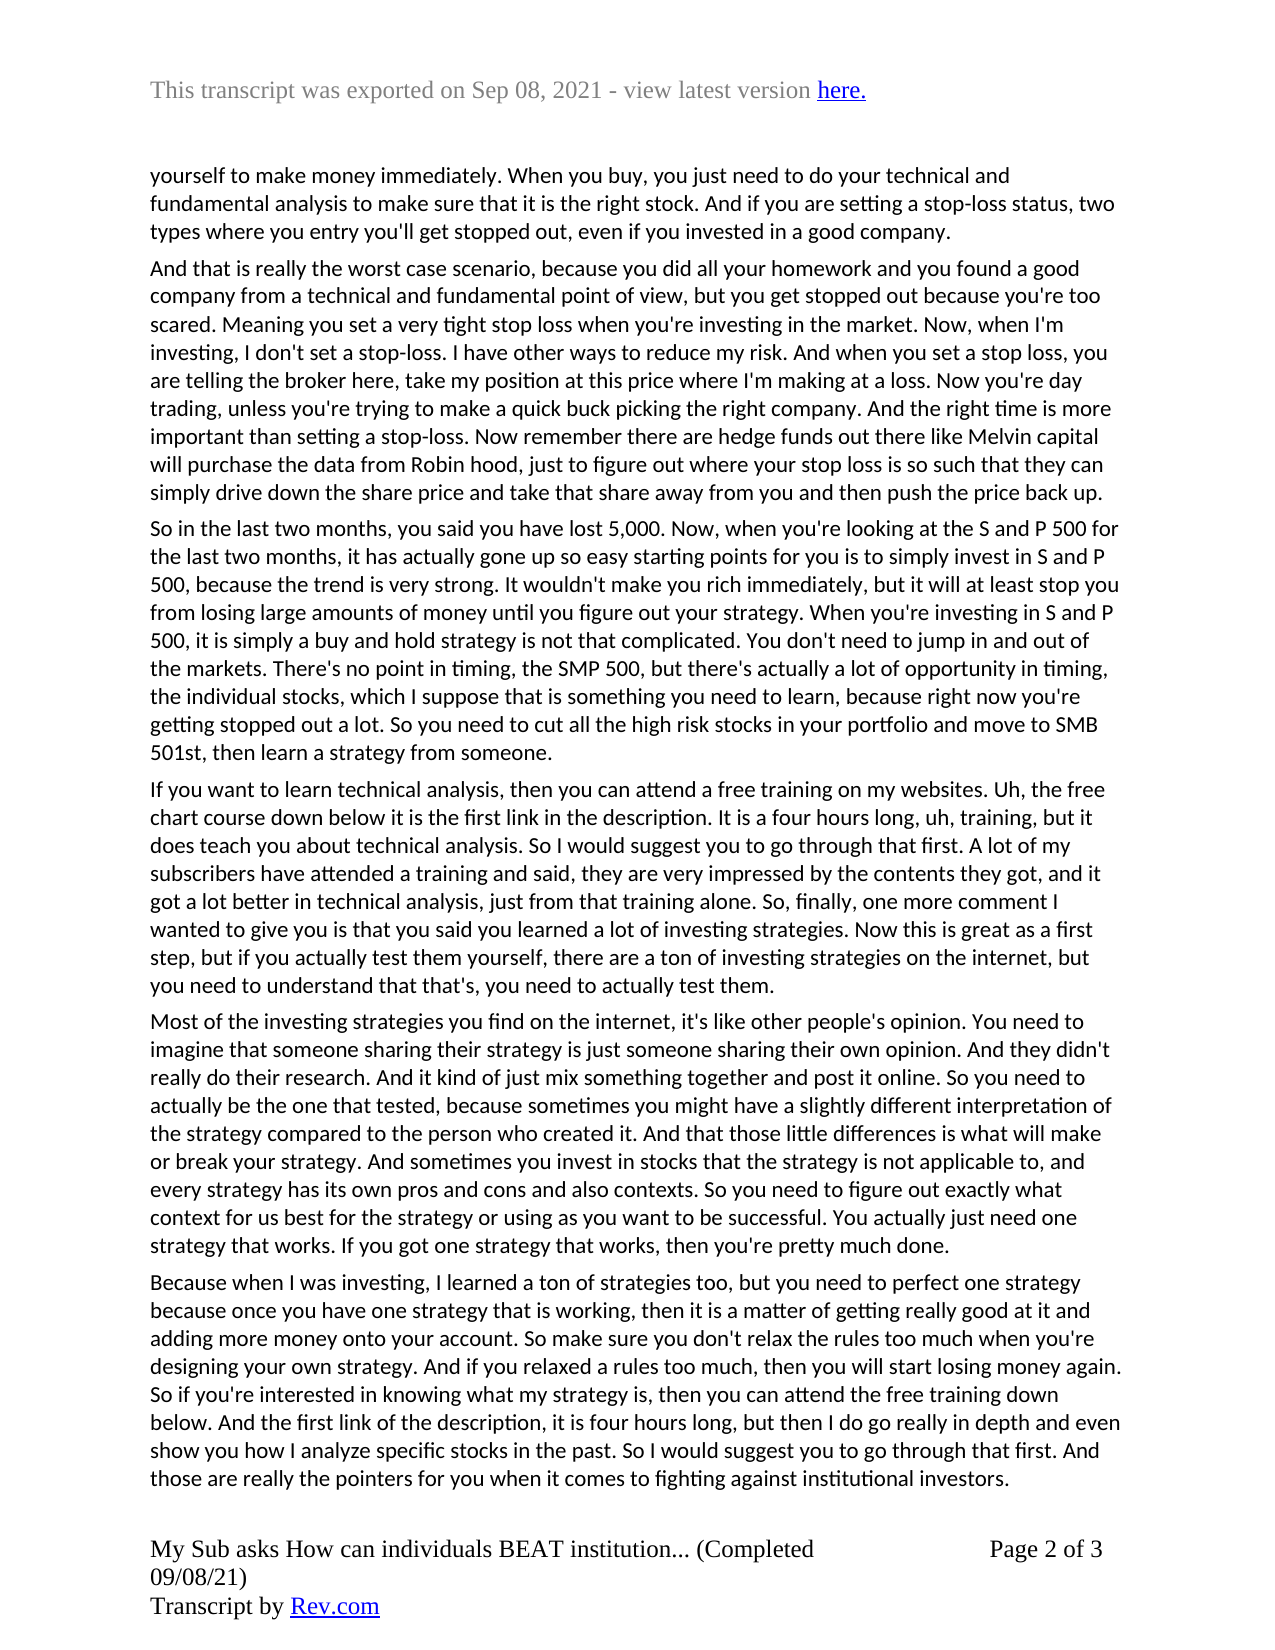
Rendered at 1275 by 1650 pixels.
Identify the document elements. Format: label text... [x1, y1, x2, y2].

text Most of the investing strategies you find on the internet, it's like other people's opinion. You need to imagine that someone sharing their strategy is just someone sharing their own opinion. And they didn't really do their research. And it kind of just mix something together and post it online. So you need to actually be the one that tested, because sometimes you might have a slightly different interpretation of the strategy compared to the person who created it. And that those little differences is what will make or break your strategy. And sometimes you invest in stocks that the strategy is not applicable to, and every strategy has its own pros and cons and also contexts. So you need to figure out exactly what context for us best for the strategy or using as you want to be successful. You actually just need one strategy that works. If you got one strategy that works, then you're pretty much done. [150, 1007, 1125, 1259]
text So in the last two months, you said you have lost 5,000. Now, when you're looking at the S and P 500 for the last two months, it has actually gone up so easy starting points for you is to simply invest in S and P 500, because the trend is very strong. It wouldn't make you rich immediately, but it will at least stop you from losing large amounts of money until you figure out your strategy. When you're investing in S and P 500, it is simply a buy and hold strategy is not that complicated. You don't need to jump in and out of the markets. There's no point in timing, the SMP 500, but there's actually a lot of opportunity in timing, the individual stocks, which I suppose that is something you need to learn, because right now you're getting stopped out a lot. So you need to cut all the high risk stocks in your portfolio and move to SMB 501st, then learn a strategy from someone. [150, 514, 1125, 766]
text And that is really the worst case scenario, because you did all your homework and you found a good company from a technical and fundamental point of view, but you get stopped out because you're too scared. Meaning you set a very tight stop loss when you're investing in the market. Now, when I'm investing, I don't set a stop-loss. I have other ways to reduce my risk. And when you set a stop loss, you are telling the broker here, take my position at this price where I'm making at a loss. Now you're day trading, unless you're trying to make a quick buck picking the right company. And the right time is more important than setting a stop-loss. Now remember there are hedge funds out there like Melvin capital will purchase the data from Robin hood, just to figure out where your stop loss is so such that they can simply drive down the share price and take that share away from you and then push the price back up. [150, 254, 1125, 506]
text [150, 161, 1125, 245]
text If you want to learn technical analysis, then you can attend a free training on my websites. Uh, the free chart course down below it is the first link in the description. It is a four hours long, uh, training, but it does teach you about technical analysis. So I would suggest you to go through that first. A lot of my subscribers have attended a training and said, they are very impressed by the contents they got, and it got a lot better in technical analysis, just from that training alone. So, finally, one more comment I wanted to give you is that you said you learned a lot of investing strategies. Now this is great as a first step, but if you actually test them yourself, there are a ton of investing strategies on the internet, but you need to understand that that's, you need to actually test them. [150, 775, 1125, 999]
text Because when I was investing, I learned a ton of strategies too, but you need to perfect one strategy because once you have one strategy that is working, then it is a matter of getting really good at it and adding more money onto your account. So make sure you don't relax the rules too much when you're designing your own strategy. And if you relaxed a rules too much, then you will start losing money again. So if you're interested in knowing what my strategy is, then you can attend the free training down below. And the first link of the description, it is four hours long, but then I do go really in depth and even show you how I analyze specific stocks in the past. So I would suggest you to go through that first. And those are really the pointers for you when it comes to fighting against institutional investors. [150, 1268, 1125, 1492]
